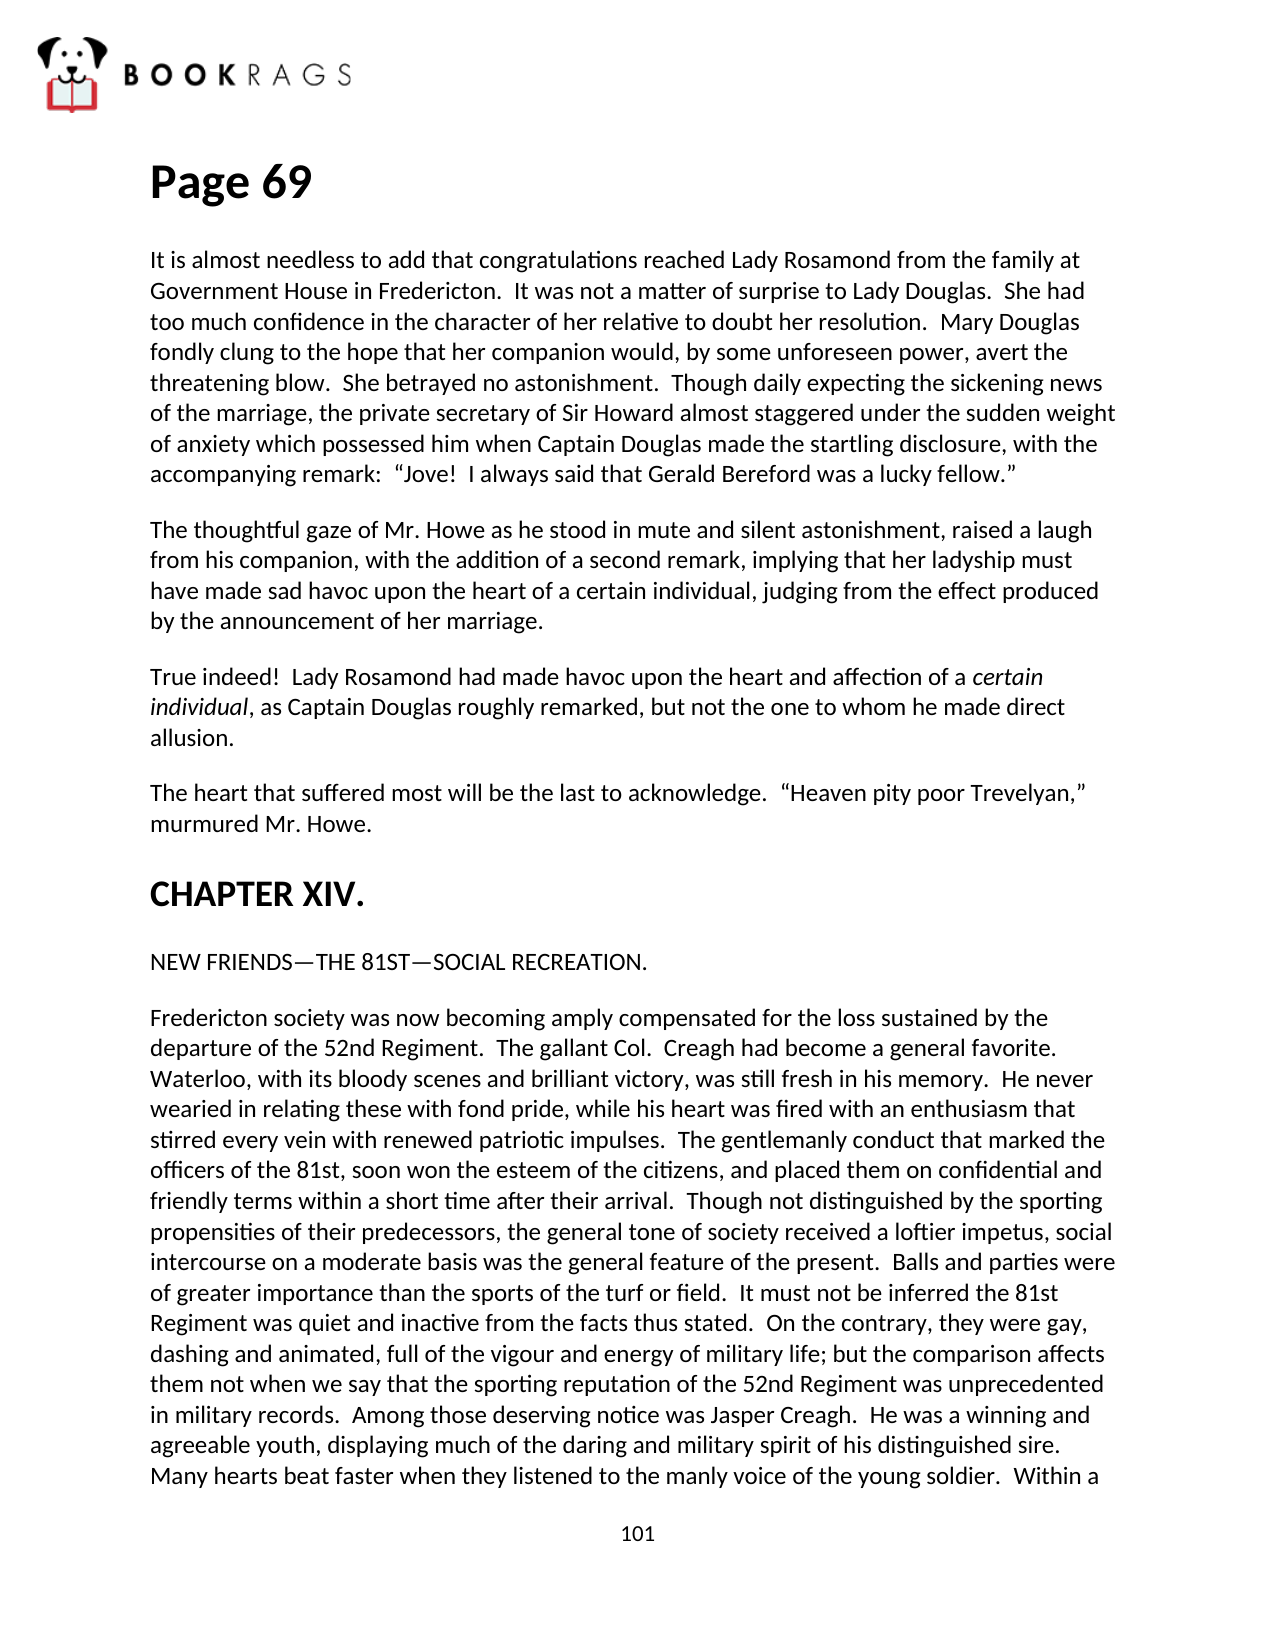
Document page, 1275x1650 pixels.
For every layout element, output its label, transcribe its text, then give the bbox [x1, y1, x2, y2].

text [150, 1002, 1125, 1490]
text CHAPTER XIV. [150, 869, 1125, 915]
text The thoughtful gaze of Mr. Howe as he stood in mute and silent astonishment, raised a laugh from his companion, with the addition of a second remark, implying that her ladyship must have made sad havoc upon the heart of a certain individual, judging from the effect produced by the announcement of her marriage. [150, 514, 1125, 636]
text True indeed! Lady Rosamond had made havoc upon the heart and affection of a certain individual, as Captain Douglas roughly remarked, but not the one to whom he made direct allusion. [150, 661, 1125, 752]
text Page 69 [150, 150, 1125, 211]
picture [37, 37, 351, 113]
text It is almost needless to add that congratulations reached Lady Rosamond from the family at Government House in Fredericton. It was not a matter of surprise to Lady Douglas. She had too much confidence in the character of her relative to doubt her resolution. Mary Douglas fondly clung to the hope that her companion would, by some unforeseen power, avert the threatening blow. She betrayed no astonishment. Though daily expecting the sickening news of the marriage, the private secretary of Sir Howard almost staggered under the sudden weight of anxiety which possessed him when Captain Douglas made the startling disclosure, with the accompanying remark: “Jove! I always said that Gerald Bereford was a lucky fellow.” [150, 244, 1125, 489]
text NEW FRIENDS—­THE 81ST—­SOCIAL RECREATION. [150, 947, 1125, 977]
text The heart that suffered most will be the last to acknowledge. “Heaven pity poor Trevelyan,” murmured Mr. Howe. [150, 777, 1125, 838]
